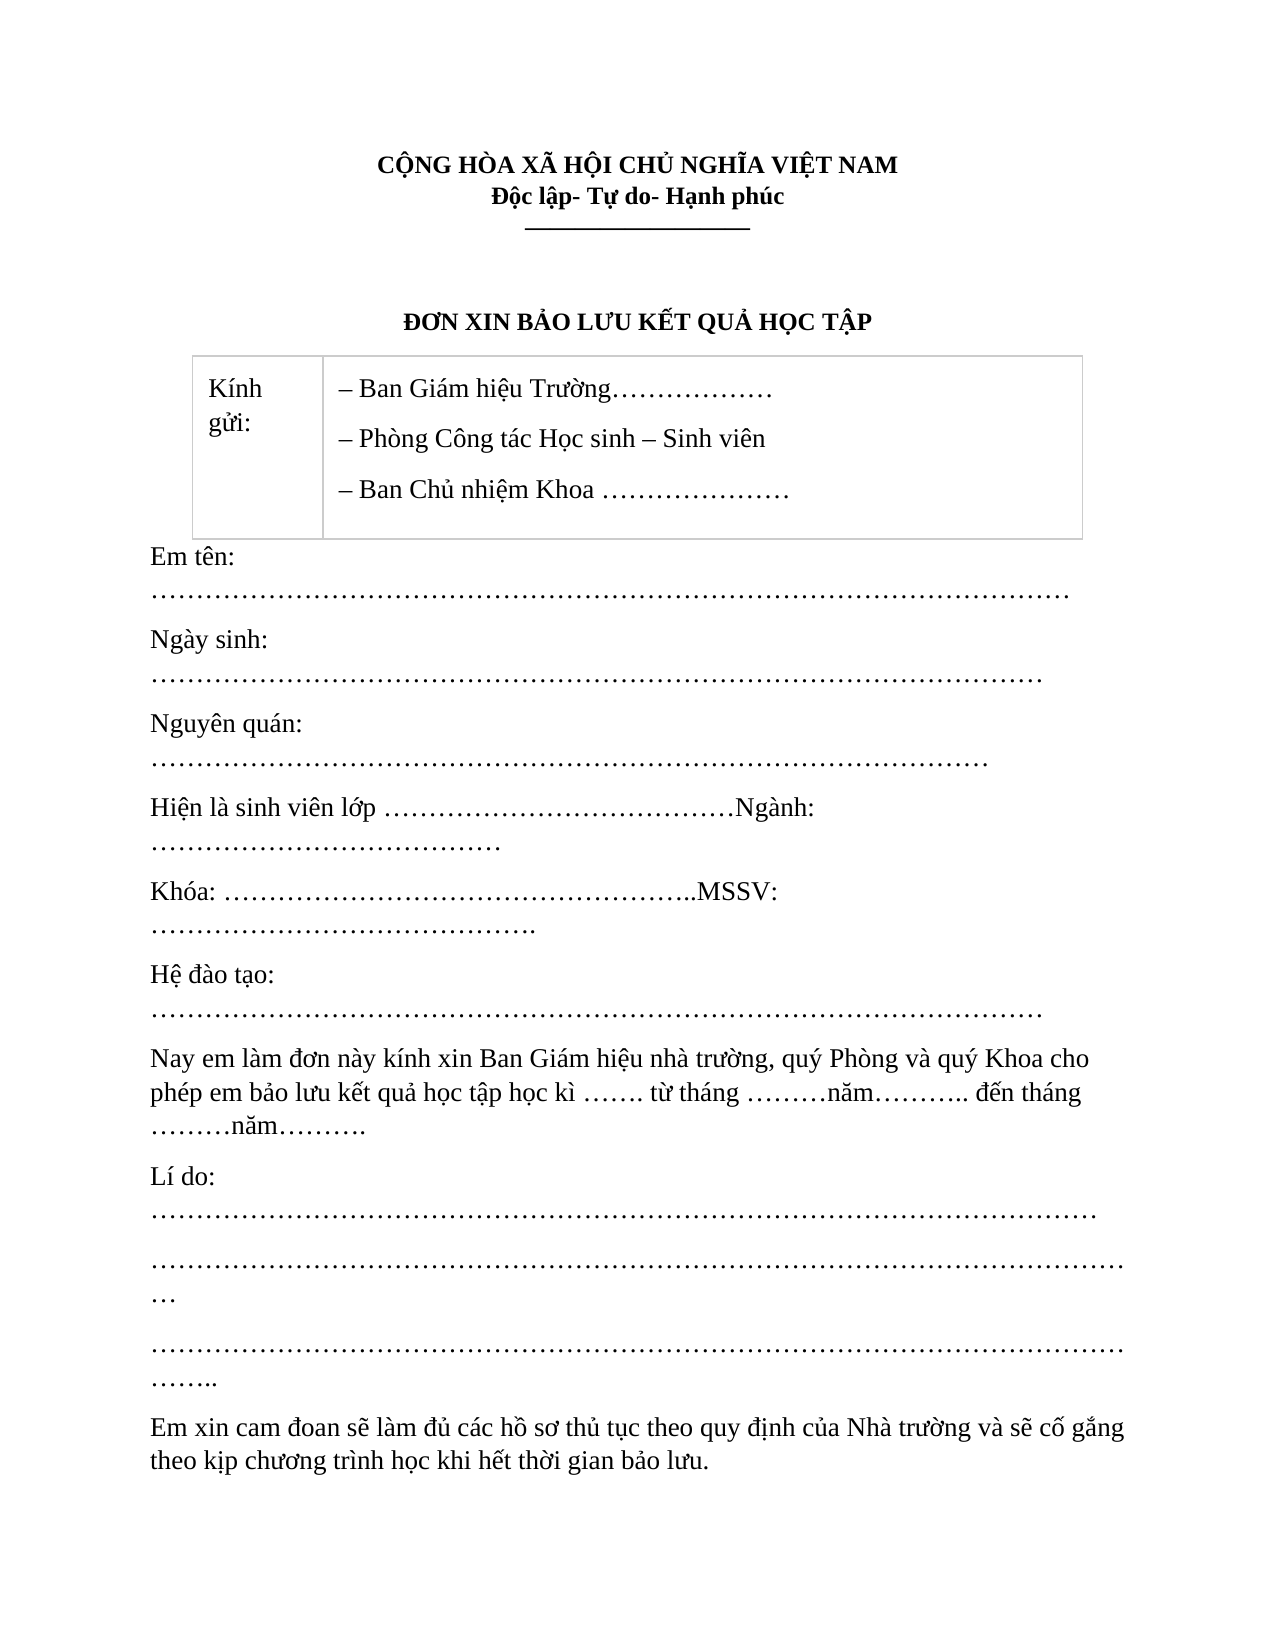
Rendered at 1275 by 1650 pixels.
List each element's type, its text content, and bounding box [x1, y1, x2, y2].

text Nay em làm đơn này kính xin Ban Giám hiệu nhà trường, quý Phòng và quý Khoa cho phép em bảo lưu kết quả học tập học kì ……. từ tháng ………năm……….. đến tháng ………năm………. [150, 1042, 1125, 1141]
text Lí do: …………………………………………………………………………………………… [150, 1160, 1125, 1224]
text ………………………………………………………………………………………………… [150, 1243, 1125, 1308]
text Hiện là sinh viên lớp …………………………………Ngành:………………………………… [150, 791, 1125, 856]
text Khóa: ……………………………………………..MSSV: ……………………………………. [150, 875, 1125, 939]
text Nguyên quán: ………………………………………………………………………………… [150, 707, 1125, 772]
table_header Kính gửi: [193, 357, 322, 538]
text CỘNG HÒA XÃ HỘI CHỦ NGHĨA VIỆT NAM Độc lập- Tự do- Hạnh phúc ————————— [150, 150, 1125, 241]
table_header – Ban Giám hiệu Trường……………… – Phòng Công tác Học sinh – Sinh viên – Ban Chủ nhiệm Khoa ………………… [324, 357, 1082, 538]
text Em tên: ………………………………………………………………………………………… [150, 540, 1125, 604]
text Hệ đào tạo: ……………………………………………………………………………………… [150, 959, 1125, 1023]
text ĐƠN XIN BẢO LƯU KẾT QUẢ HỌC TẬP [150, 307, 1125, 336]
text Em xin cam đoan sẽ làm đủ các hồ sơ thủ tục theo quy định của Nhà trường và sẽ cố gắng theo kịp chương trình học khi hết thời gian bảo lưu. [150, 1411, 1125, 1476]
text Ngày sinh: ……………………………………………………………………………………… [150, 624, 1125, 688]
text …………………………………………………………………………………………………….. [150, 1327, 1125, 1392]
